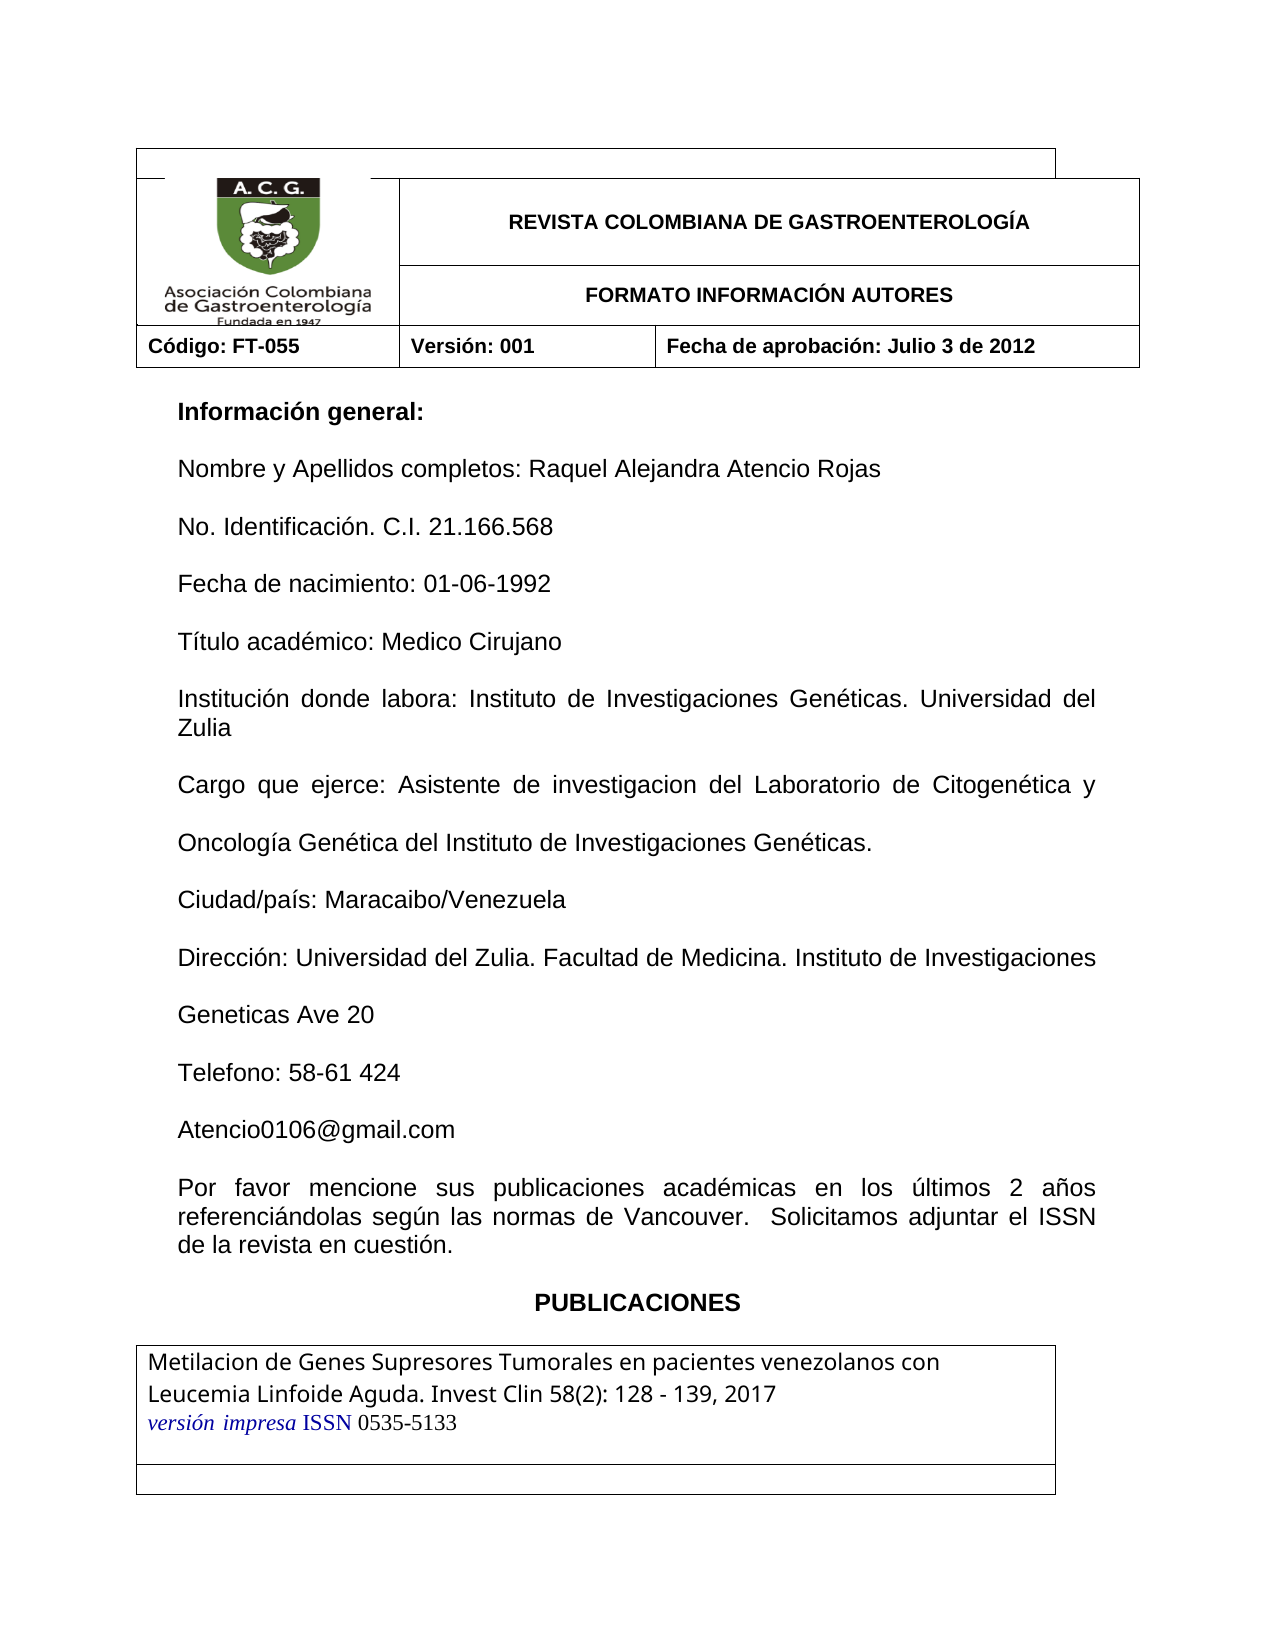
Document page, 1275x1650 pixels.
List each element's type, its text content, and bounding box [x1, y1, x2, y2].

table_cell FORMATO INFORMACIÓN AUTORES [400, 266, 1139, 324]
text No. Identificación. C.I. 21.166.568 [177, 511, 1098, 540]
table_header Metilacion de Genes Supresores Tumorales en pacientes venezolanos con Leucemia Linfoide Aguda. Invest Clin 58(2): 128 - 139, 2017 versión impresa ISSN 0535-5133 [137, 1346, 1055, 1464]
text PUBLICACIONES [177, 1288, 1098, 1316]
table_cell Versión: 001 [400, 326, 655, 367]
text Información general: [177, 396, 1098, 425]
text Atencio0106@gmail.com [177, 1115, 1098, 1144]
text Telefono: 58-61 424 [177, 1058, 1098, 1086]
table_cell [137, 149, 1055, 177]
table_cell REVISTA COLOMBIANA DE GASTROENTEROLOGÍA [400, 179, 1139, 265]
text Institución donde labora: Instituto de Investigaciones Genéticas. Universidad del Zulia [177, 684, 1098, 741]
text Fecha de nacimiento: 01-06-1992 [177, 569, 1098, 598]
table_cell Fecha de aprobación: Julio 3 de 2012 [656, 326, 1139, 367]
text Dirección: Universidad del Zulia. Facultad de Medicina. Instituto de Investigaciones Geneticas Ave 20 [177, 943, 1098, 1029]
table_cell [137, 1465, 1055, 1494]
text Por favor mencione sus publicaciones académicas en los últimos 2 años referenciándolas según las normas de Vancouver. Solicitamos adjuntar el ISSN de la revista en cuestión. [177, 1173, 1098, 1259]
table_cell [371, 179, 399, 324]
text Nombre y Apellidos completos: Raquel Alejandra Atencio Rojas [177, 454, 1098, 483]
text Ciudad/país: Maracaibo/Venezuela [177, 885, 1098, 914]
table_cell [137, 179, 164, 324]
text Título académico: Medico Cirujano [177, 626, 1098, 655]
picture [164, 178, 371, 325]
text Cargo que ejerce: Asistente de investigacion del Laboratorio de Citogenética y Oncología Genética del Instituto de Investigaciones Genéticas. [177, 770, 1098, 856]
table_cell Código: FT-055 [137, 326, 399, 367]
